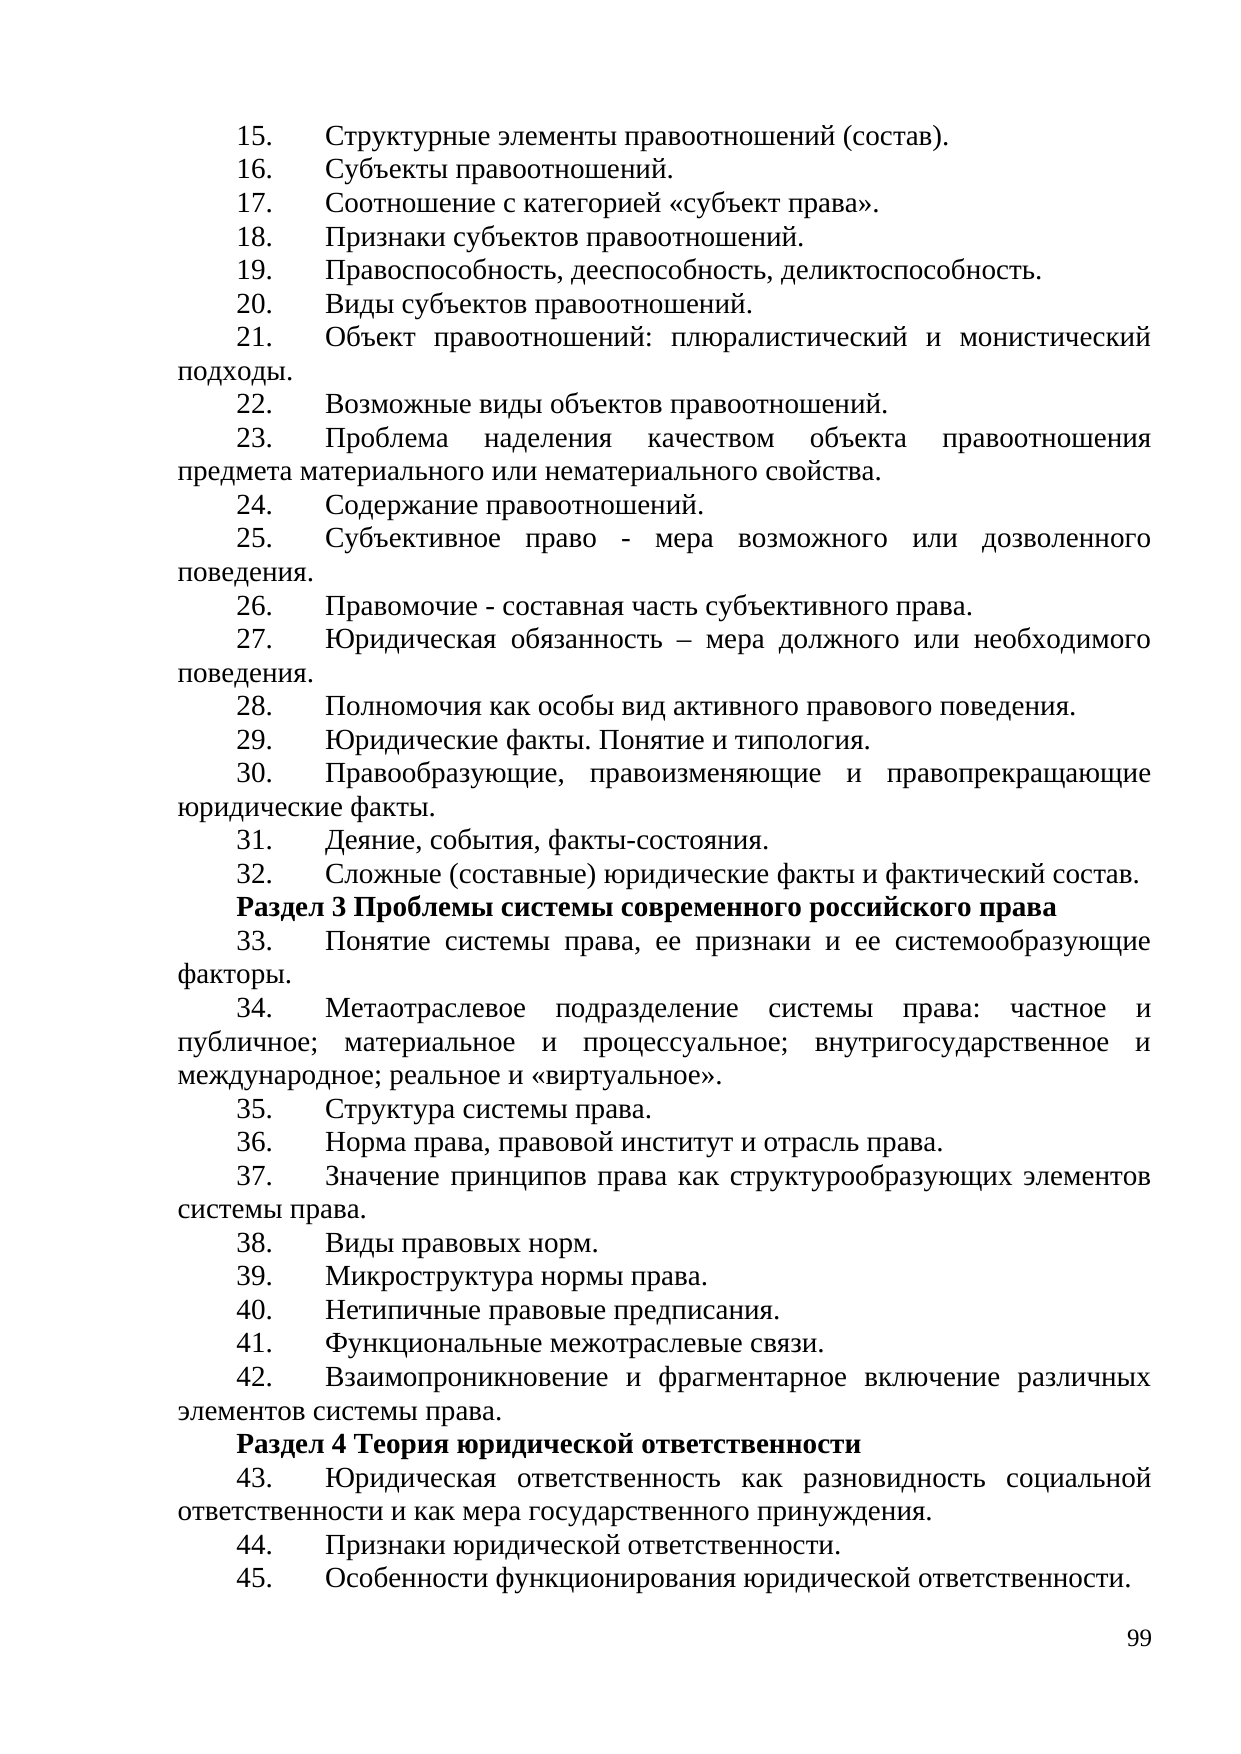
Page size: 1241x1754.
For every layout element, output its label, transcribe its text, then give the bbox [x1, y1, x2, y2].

list Правомочие - составная часть субъективного права. [177, 588, 1152, 621]
list Нетипичные правовые предписания. [177, 1292, 1152, 1326]
text Раздел 3 Проблемы системы современного российского права [177, 889, 1152, 923]
list Значение принципов права как структурообразующих элементов системы права. [177, 1158, 1152, 1225]
list Понятие системы права, ее признаки и ее системообразующие факторы. [177, 923, 1152, 990]
list Взаимопроникновение и фрагментарное включение различных элементов системы права. [177, 1359, 1152, 1426]
list Правообразующие, правоизменяющие и правопрекращающие юридические факты. [177, 755, 1152, 822]
list Возможные виды объектов правоотношений. [177, 386, 1152, 420]
list Деяние, события, факты-состояния. [177, 822, 1152, 856]
list Норма права, правовой институт и отрасль права. [177, 1124, 1152, 1158]
list Субъекты правоотношений. [177, 152, 1152, 185]
list Структурные элементы правоотношений (состав). [177, 118, 1152, 152]
list Соотношение с категорией «субъект права». [177, 185, 1152, 219]
list Признаки субъектов правоотношений. [177, 219, 1152, 252]
list Сложные (составные) юридические факты и фактический состав. [177, 856, 1152, 889]
list Виды правовых норм. [177, 1225, 1152, 1258]
list Виды субъектов правоотношений. [177, 286, 1152, 319]
list Содержание правоотношений. [177, 487, 1152, 521]
list Особенности функционирования юридической ответственности. [177, 1560, 1152, 1594]
list Субъективное право - мера возможного или дозволенного поведения. [177, 521, 1152, 588]
list Микроструктура нормы права. [177, 1258, 1152, 1292]
list Структура системы права. [177, 1091, 1152, 1124]
list Юридические факты. Понятие и типология. [177, 722, 1152, 755]
list Признаки юридической ответственности. [177, 1527, 1152, 1560]
list Проблема наделения качеством объекта правоотношения предмета материального или нематериального свойства. [177, 420, 1152, 487]
list Юридическая обязанность – мера должного или необходимого поведения. [177, 621, 1152, 688]
text Раздел 4 Теория юридической ответственности [177, 1426, 1152, 1460]
list Метаотраслевое подразделение системы права: частное и публичное; материальное и процессуальное; внутригосударственное и международное; реальное и «виртуальное». [177, 990, 1152, 1091]
list Полномочия как особы вид активного правового поведения. [177, 688, 1152, 722]
list Объект правоотношений: плюралистический и монистический подходы. [177, 319, 1152, 386]
list Юридическая ответственность как разновидность социальной ответственности и как мера государственного принуждения. [177, 1460, 1152, 1527]
list Правоспособность, дееспособность, деликтоспособность. [177, 252, 1152, 286]
list Функциональные межотраслевые связи. [177, 1326, 1152, 1359]
